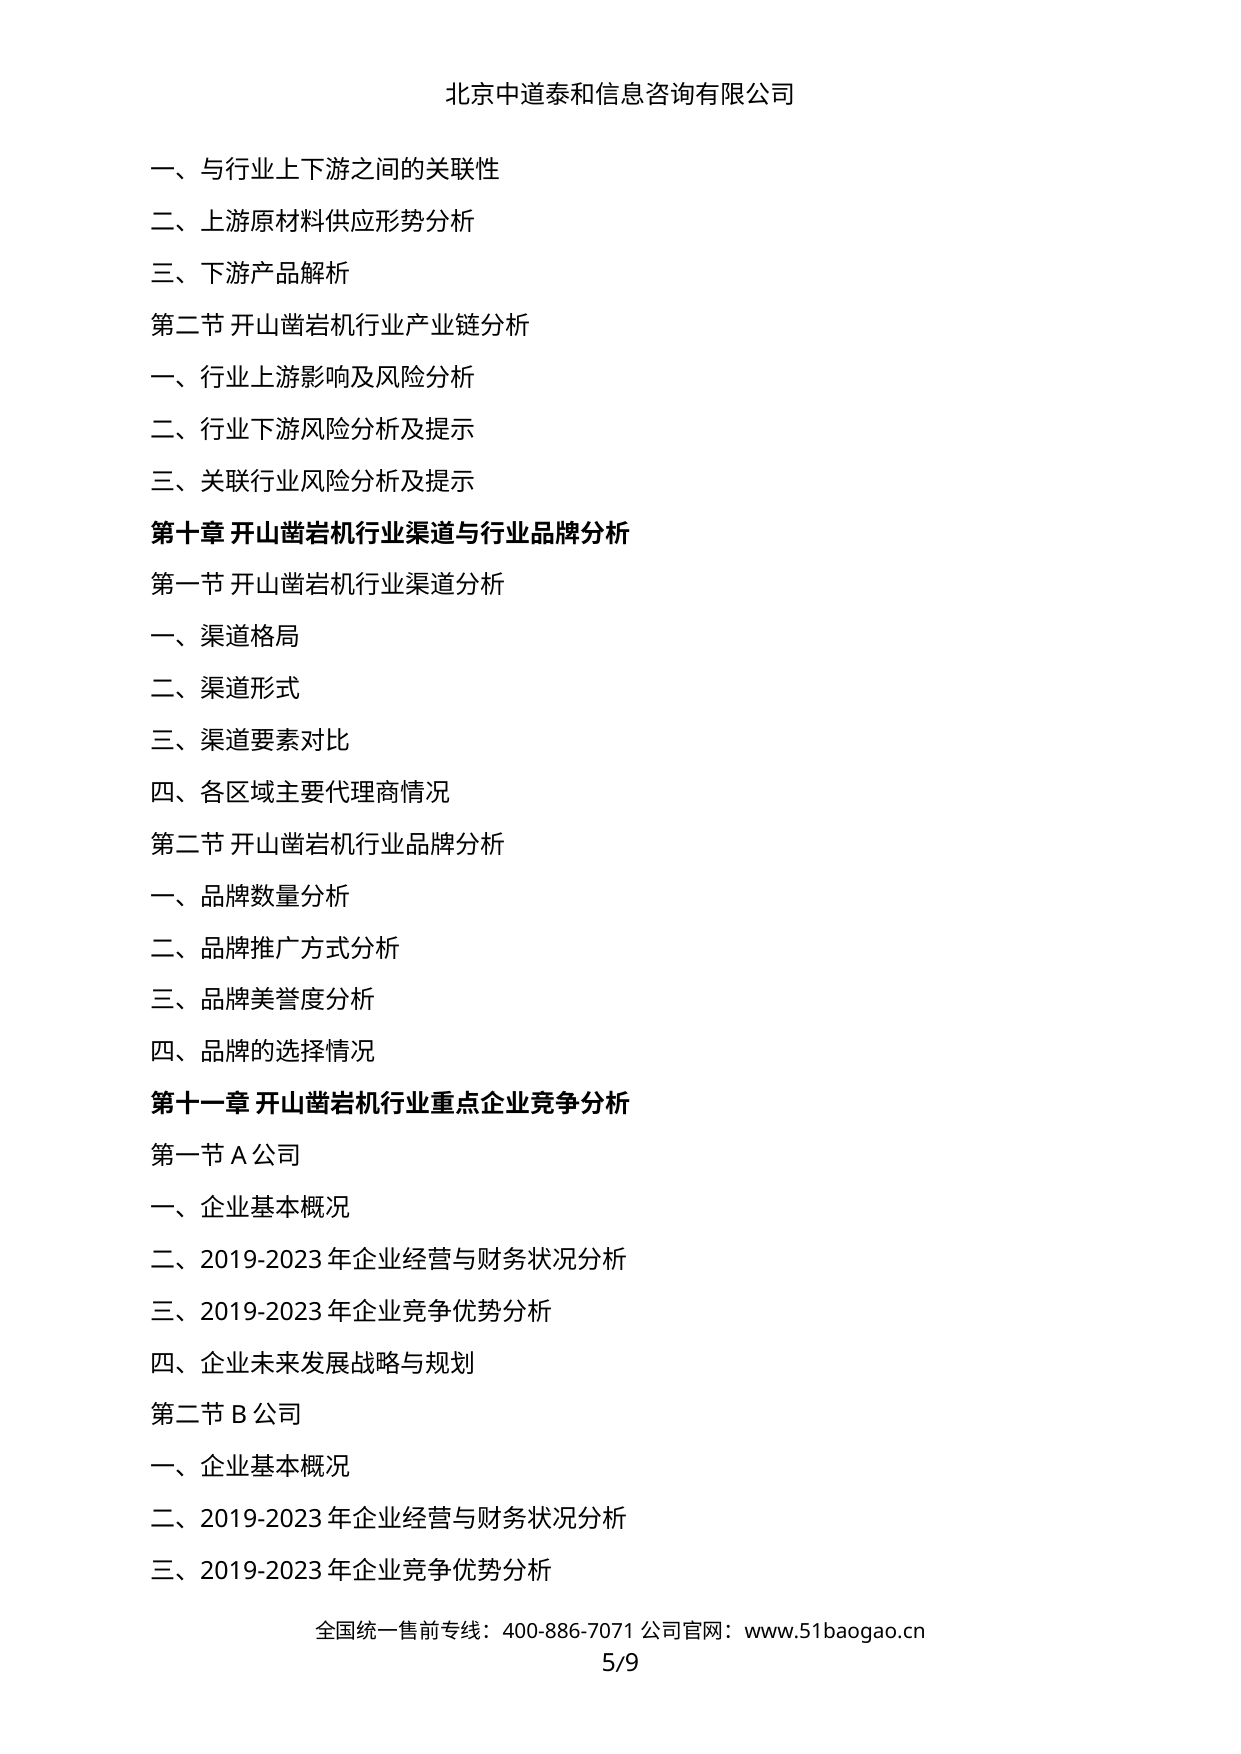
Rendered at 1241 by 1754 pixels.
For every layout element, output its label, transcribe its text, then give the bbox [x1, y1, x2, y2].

text 一、行业上游影响及风险分析 [150, 357, 1090, 394]
text 二、2019-2023年企业经营与财务状况分析 [150, 1499, 1090, 1535]
text 三、下游产品解析 [150, 254, 1090, 290]
text 三、关联行业风险分析及提示 [150, 461, 1090, 497]
text 二、渠道形式 [150, 669, 1090, 705]
text 二、品牌推广方式分析 [150, 928, 1090, 964]
text 四、各区域主要代理商情况 [150, 772, 1090, 809]
text 一、品牌数量分析 [150, 876, 1090, 912]
text 二、上游原材料供应形势分析 [150, 202, 1090, 238]
text 第二节 B公司 [150, 1395, 1090, 1431]
text 第二节 开山凿岩机行业品牌分析 [150, 824, 1090, 861]
text 一、企业基本概况 [150, 1187, 1090, 1224]
text 四、企业未来发展战略与规划 [150, 1343, 1090, 1379]
text 第十章 开山凿岩机行业渠道与行业品牌分析 [150, 513, 1090, 549]
text 第十一章 开山凿岩机行业重点企业竞争分析 [150, 1084, 1090, 1120]
text 二、行业下游风险分析及提示 [150, 409, 1090, 446]
text 一、企业基本概况 [150, 1447, 1090, 1483]
text 一、渠道格局 [150, 617, 1090, 653]
text 三、渠道要素对比 [150, 721, 1090, 757]
text 第一节 A公司 [150, 1136, 1090, 1172]
text 三、2019-2023年企业竞争优势分析 [150, 1291, 1090, 1327]
text 第二节 开山凿岩机行业产业链分析 [150, 306, 1090, 342]
text 三、2019-2023年企业竞争优势分析 [150, 1551, 1090, 1587]
text 四、品牌的选择情况 [150, 1032, 1090, 1068]
text 三、品牌美誉度分析 [150, 980, 1090, 1016]
text 第一节 开山凿岩机行业渠道分析 [150, 565, 1090, 601]
text 一、与行业上下游之间的关联性 [150, 150, 1090, 186]
text 二、2019-2023年企业经营与财务状况分析 [150, 1239, 1090, 1276]
